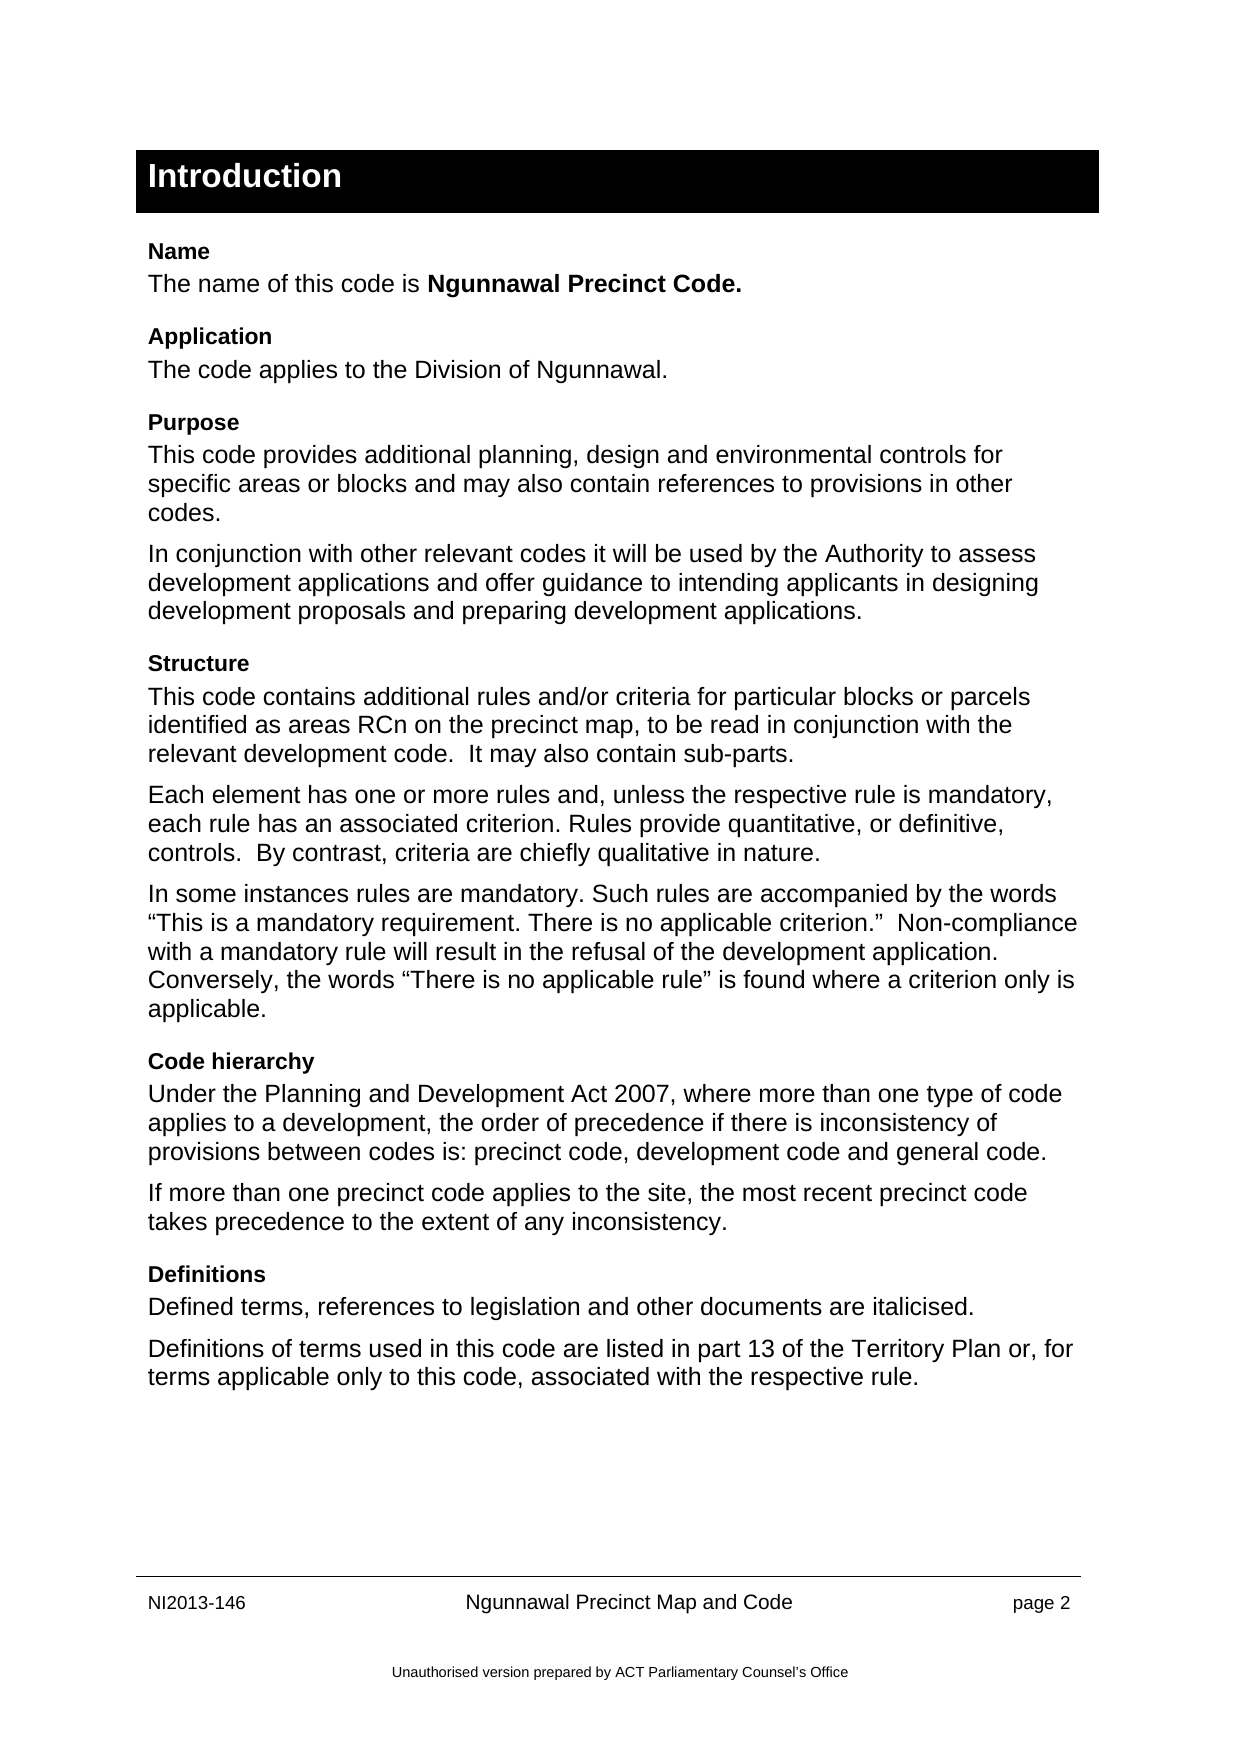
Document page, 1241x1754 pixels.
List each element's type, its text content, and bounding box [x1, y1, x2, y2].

subtitle Code hierarchy [148, 1048, 1092, 1074]
subtitle Purpose [148, 408, 1092, 435]
text Definitions of terms used in this code are listed in part 13 of the Territory Plan or, for terms applicable only to this code, associated with the respective rule. [148, 1333, 1092, 1391]
subtitle Structure [148, 650, 1092, 676]
table_header Introduction [136, 150, 1099, 213]
text This code contains additional rules and/or criteria for particular blocks or parcels identified as areas RCn on the precinct map, to be read in conjunction with the relevant development code. It may also contain sub-parts. [148, 682, 1092, 768]
text Each element has one or more rules and, unless the respective rule is mandatory, each rule has an associated criterion. Rules provide quantitative, or definitive, controls. By contrast, criteria are chiefly qualitative in nature. [148, 780, 1092, 867]
subtitle Definitions [148, 1261, 1092, 1287]
text If more than one precinct code applies to the site, the most recent precinct code takes precedence to the extent of any inconsistency. [148, 1178, 1092, 1236]
text This code provides additional planning, design and environmental controls for specific areas or blocks and may also contain references to provisions in other codes. [148, 440, 1092, 526]
text Defined terms, references to legislation and other documents are italicised. [148, 1292, 1092, 1321]
text In some instances rules are mandatory. Such rules are accompanied by the words “This is a mandatory requirement. There is no applicable criterion.” Non-compliance with a mandatory rule will result in the refusal of the development application. Conversely, the words “There is no applicable rule” is found where a criterion only is applicable. [148, 879, 1092, 1023]
subtitle Name [148, 238, 1092, 264]
text The code applies to the Division of Ngunnawal. [148, 355, 1092, 383]
subtitle Application [148, 323, 1092, 349]
text The name of this code is Ngunnawal Precinct Code. [148, 269, 1092, 298]
text Under the Planning and Development Act 2007, where more than one type of code applies to a development, the order of precedence if there is inconsistency of provisions between codes is: precinct code, development code and general code. [148, 1079, 1092, 1166]
text In conjunction with other relevant codes it will be used by the Authority to assess development applications and offer guidance to intending applicants in designing development proposals and preparing development applications. [148, 539, 1092, 625]
